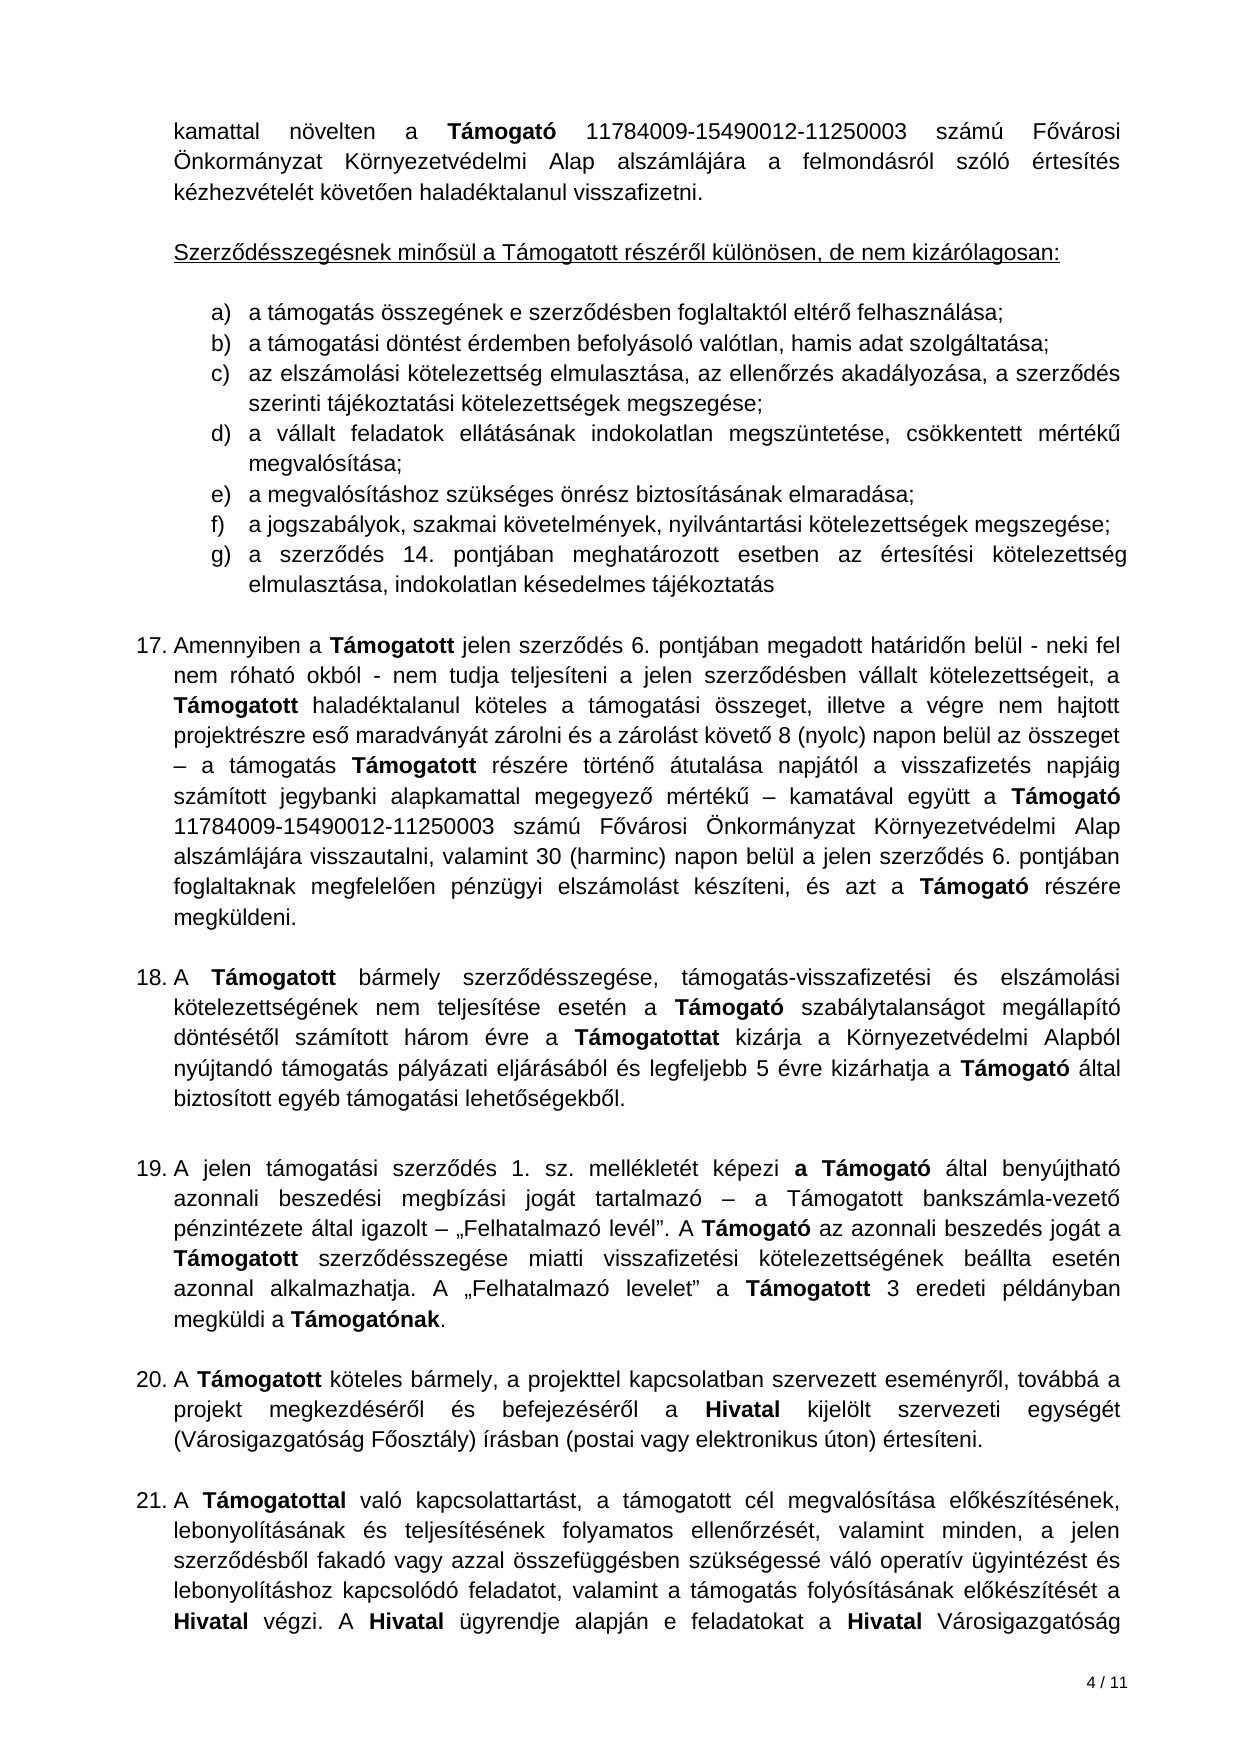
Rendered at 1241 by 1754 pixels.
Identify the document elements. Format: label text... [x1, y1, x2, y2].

text Szerződésszegésnek minősül a Támogatott részéről különösen, de nem kizárólagosan: [173, 239, 1121, 265]
list a megvalósításhoz szükséges önrész biztosításának elmaradása; [211, 481, 1121, 507]
list a támogatás összegének e szerződésben foglaltaktól eltérő felhasználása; [211, 299, 1121, 326]
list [136, 1487, 1121, 1634]
list Amennyiben a Támogatott jelen szerződés 6. pontjában megadott határidőn belül - neki fel nem róható okból - nem tudja teljesíteni a jelen szerződésben vállalt kötelezettségeit, a Támogatott haladéktalanul köteles a támogatási összeget, illetve a végre nem hajtott projektrészre eső maradványát zárolni és a zárolást követő 8 (nyolc) napon belül az összeget – a támogatás Támogatott részére történő átutalása napjától a visszafizetés napjáig számított jegybanki alapkamattal megegyező mértékű – kamatával együtt a Támogató 11784009-15490012-11250003 számú Fővárosi Önkormányzat Környezetvédelmi Alap alszámlájára visszautalni, valamint 30 (harminc) napon belül a jelen szerződés 6. pontjában foglaltaknak megfelelően pénzügyi elszámolást készíteni, és azt a Támogató részére megküldeni. [136, 632, 1121, 930]
list A Támogatott köteles bármely, a projekttel kapcsolatban szervezett eseményről, továbbá a projekt megkezdéséről és befejezéséről a Hivatal kijelölt szervezeti egységét (Városigazgatóság Főosztály) írásban (postai vagy elektronikus úton) értesíteni. [136, 1366, 1121, 1453]
list A jelen támogatási szerződés 1. sz. mellékletét képezi a Támogató által benyújtható azonnali beszedési megbízási jogát tartalmazó – a Támogatott bankszámla-vezető pénzintézete által igazolt – „Felhatalmazó levél”. A Támogató az azonnali beszedés jogát a Támogatott szerződésszegése miatti visszafizetési kötelezettségének beállta esetén azonnal alkalmazhatja. A „Felhatalmazó levelet” a Támogatott 3 eredeti példányban megküldi a Támogatónak. [136, 1154, 1121, 1332]
list az elszámolási kötelezettség elmulasztása, az ellenőrzés akadályozása, a szerződés szerinti tájékoztatási kötelezettségek megszegése; [211, 360, 1121, 416]
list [136, 118, 1121, 205]
list A Támogatott bármely szerződésszegése, támogatás-visszafizetési és elszámolási kötelezettségének nem teljesítése esetén a Támogató szabálytalanságot megállapító döntésétől számított három évre a Támogatottat kizárja a Környezetvédelmi Alapból nyújtandó támogatás pályázati eljárásából és legfeljebb 5 évre kizárhatja a Támogató által biztosított egyéb támogatási lehetőségekből. [136, 964, 1121, 1111]
list a szerződés 14. pontjában meghatározott esetben az értesítési kötelezettség elmulasztása, indokolatlan késedelmes tájékoztatás [211, 541, 1128, 598]
list a támogatási döntést érdemben befolyásoló valótlan, hamis adat szolgáltatása; [211, 329, 1121, 356]
list a jogszabályok, szakmai követelmények, nyilvántartási kötelezettségek megszegése; [211, 511, 1121, 537]
list a vállalt feladatok ellátásának indokolatlan megszüntetése, csökkentett mértékű megvalósítása; [211, 420, 1121, 477]
